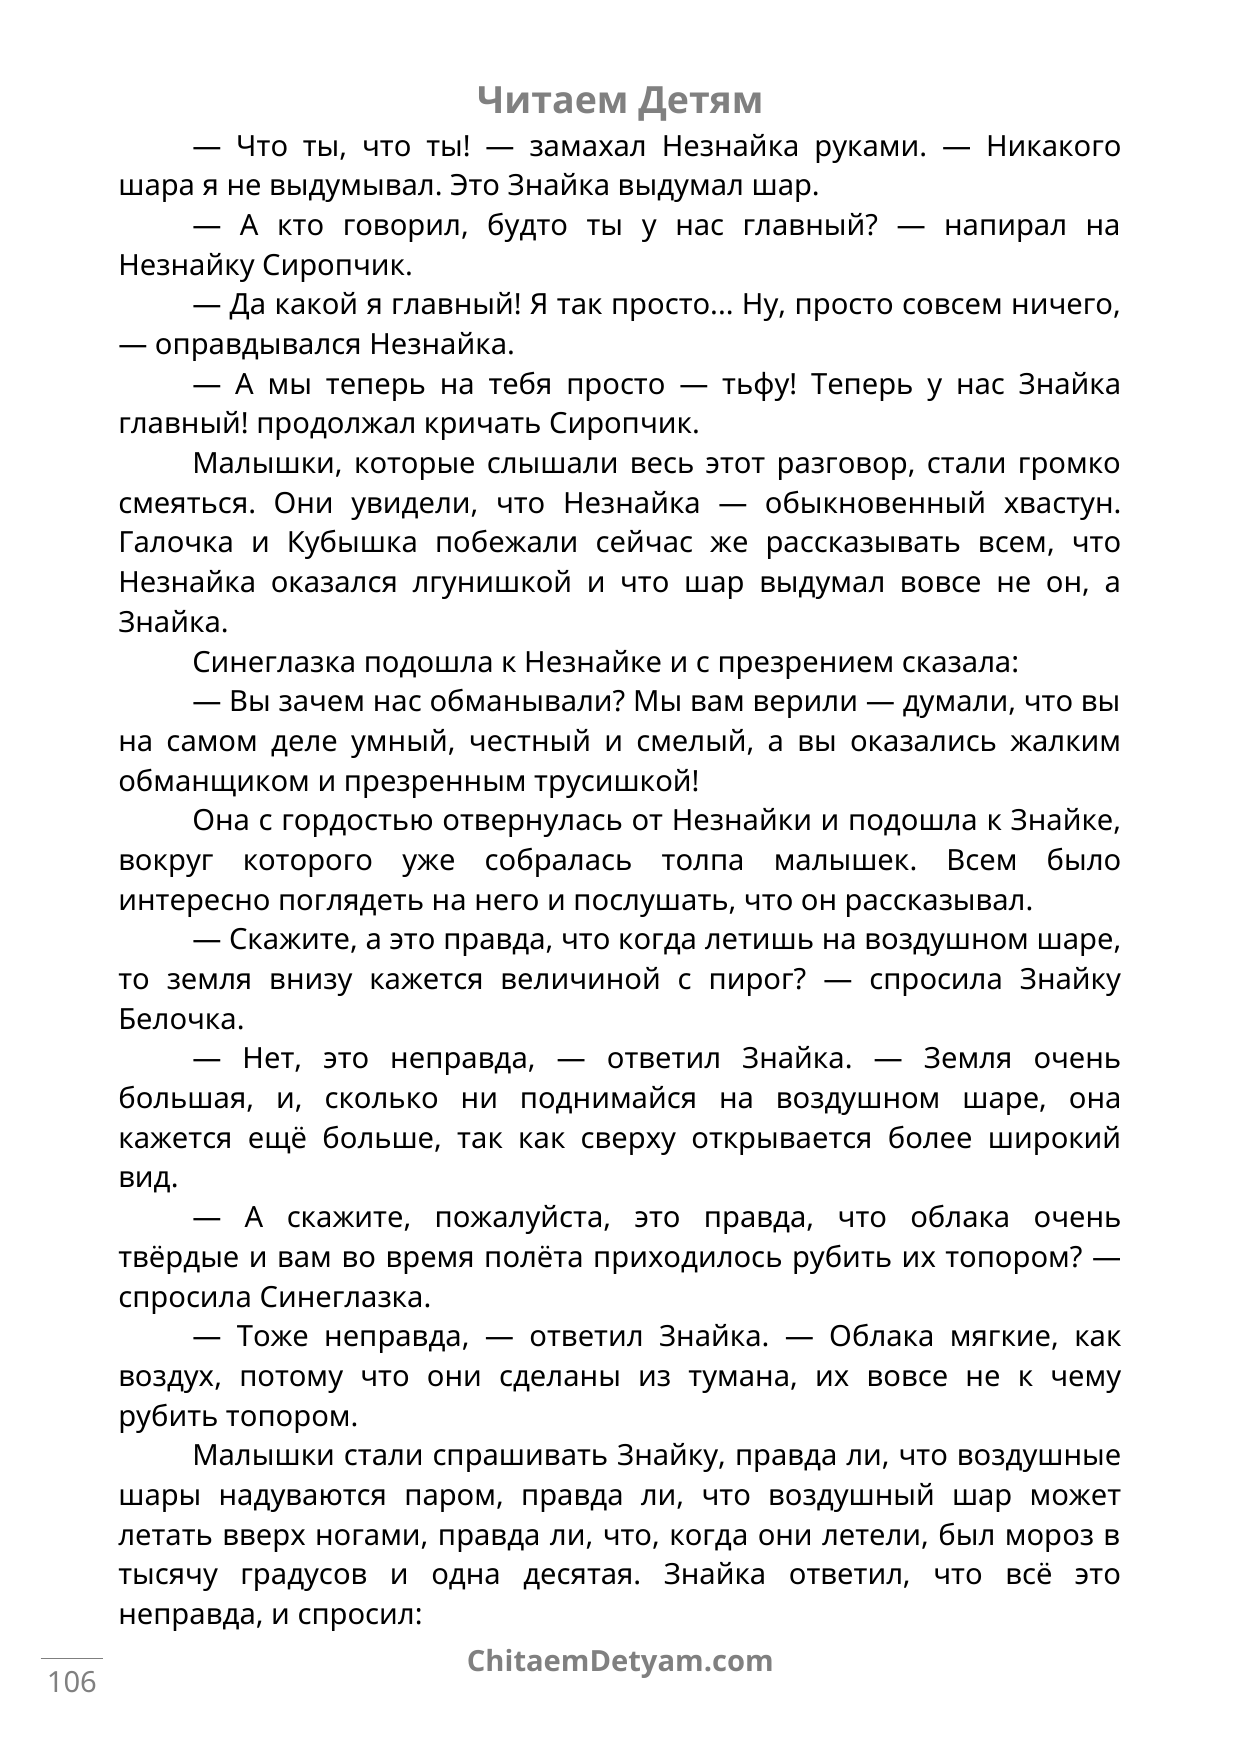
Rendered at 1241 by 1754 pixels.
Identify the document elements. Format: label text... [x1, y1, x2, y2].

text — Вы зачем нас обманывали? Мы вам верили — думали, что вы на самом деле умный, честный и смелый, а вы оказались жалким обманщиком и презренным трусишкой! [118, 681, 1122, 799]
text — А скажите, пожалуйста, это правда, что облака очень твёрдые и вам во время полёта приходилось рубить их топором? — спросила Синеглазка. [118, 1196, 1122, 1316]
text Малышки стали спрашивать Знайку, правда ли, что воздушные шары надуваются паром, правда ли, что воздушный шар может летать вверх ногами, правда ли, что, когда они летели, был мороз в тысячу градусов и одна десятая. Знайка ответил, что всё это неправда, и спросил: [118, 1434, 1122, 1633]
text — Тоже неправда, — ответил Знайка. — Облака мягкие, как воздух, потому что они сделаны из тумана, их вовсе не к чему рубить топором. [118, 1316, 1122, 1434]
text — Скажите, а это правда, что когда летишь на воздушном шаре, то земля внизу кажется величиной с пирог? — спросила Знайку Белочка. [118, 919, 1122, 1038]
text — Что ты, что ты! — замахал Незнайка руками. — Никакого шара я не выдумывал. Это Знайка выдумал шар. [118, 125, 1122, 204]
text — Да какой я главный! Я так просто... Ну, просто совсем ничего, — оправдывался Незнайка. [118, 284, 1122, 363]
text Малышки, которые слышали весь этот разговор, стали громко смеяться. Они увидели, что Незнайка — обыкновенный хвастун. Галочка и Кубышка побежали сейчас же рассказывать всем, что Незнайка оказался лгунишкой и что шар выдумал вовсе не он, а Знайка. [118, 442, 1122, 641]
text Синеглазка подошла к Незнайке и с презрением сказала: [118, 641, 1122, 681]
text — А мы теперь на тебя просто — тьфу! Теперь у нас Знайка главный! продолжал кричать Сиропчик. [118, 363, 1122, 442]
text Она с гордостью отвернулась от Незнайки и подошла к Знайке, вокруг которого уже собралась толпа малышек. Всем было интересно поглядеть на него и послушать, что он рассказывал. [118, 799, 1122, 919]
text — А кто говорил, будто ты у нас главный? — напирал на Незнайку Сиропчик. [118, 204, 1122, 284]
text — Нет, это неправда, — ответил Знайка. — Земля очень большая, и, сколько ни поднимайся на воздушном шаре, она кажется ещё больше, так как сверху открывается более широкий вид. [118, 1038, 1122, 1196]
